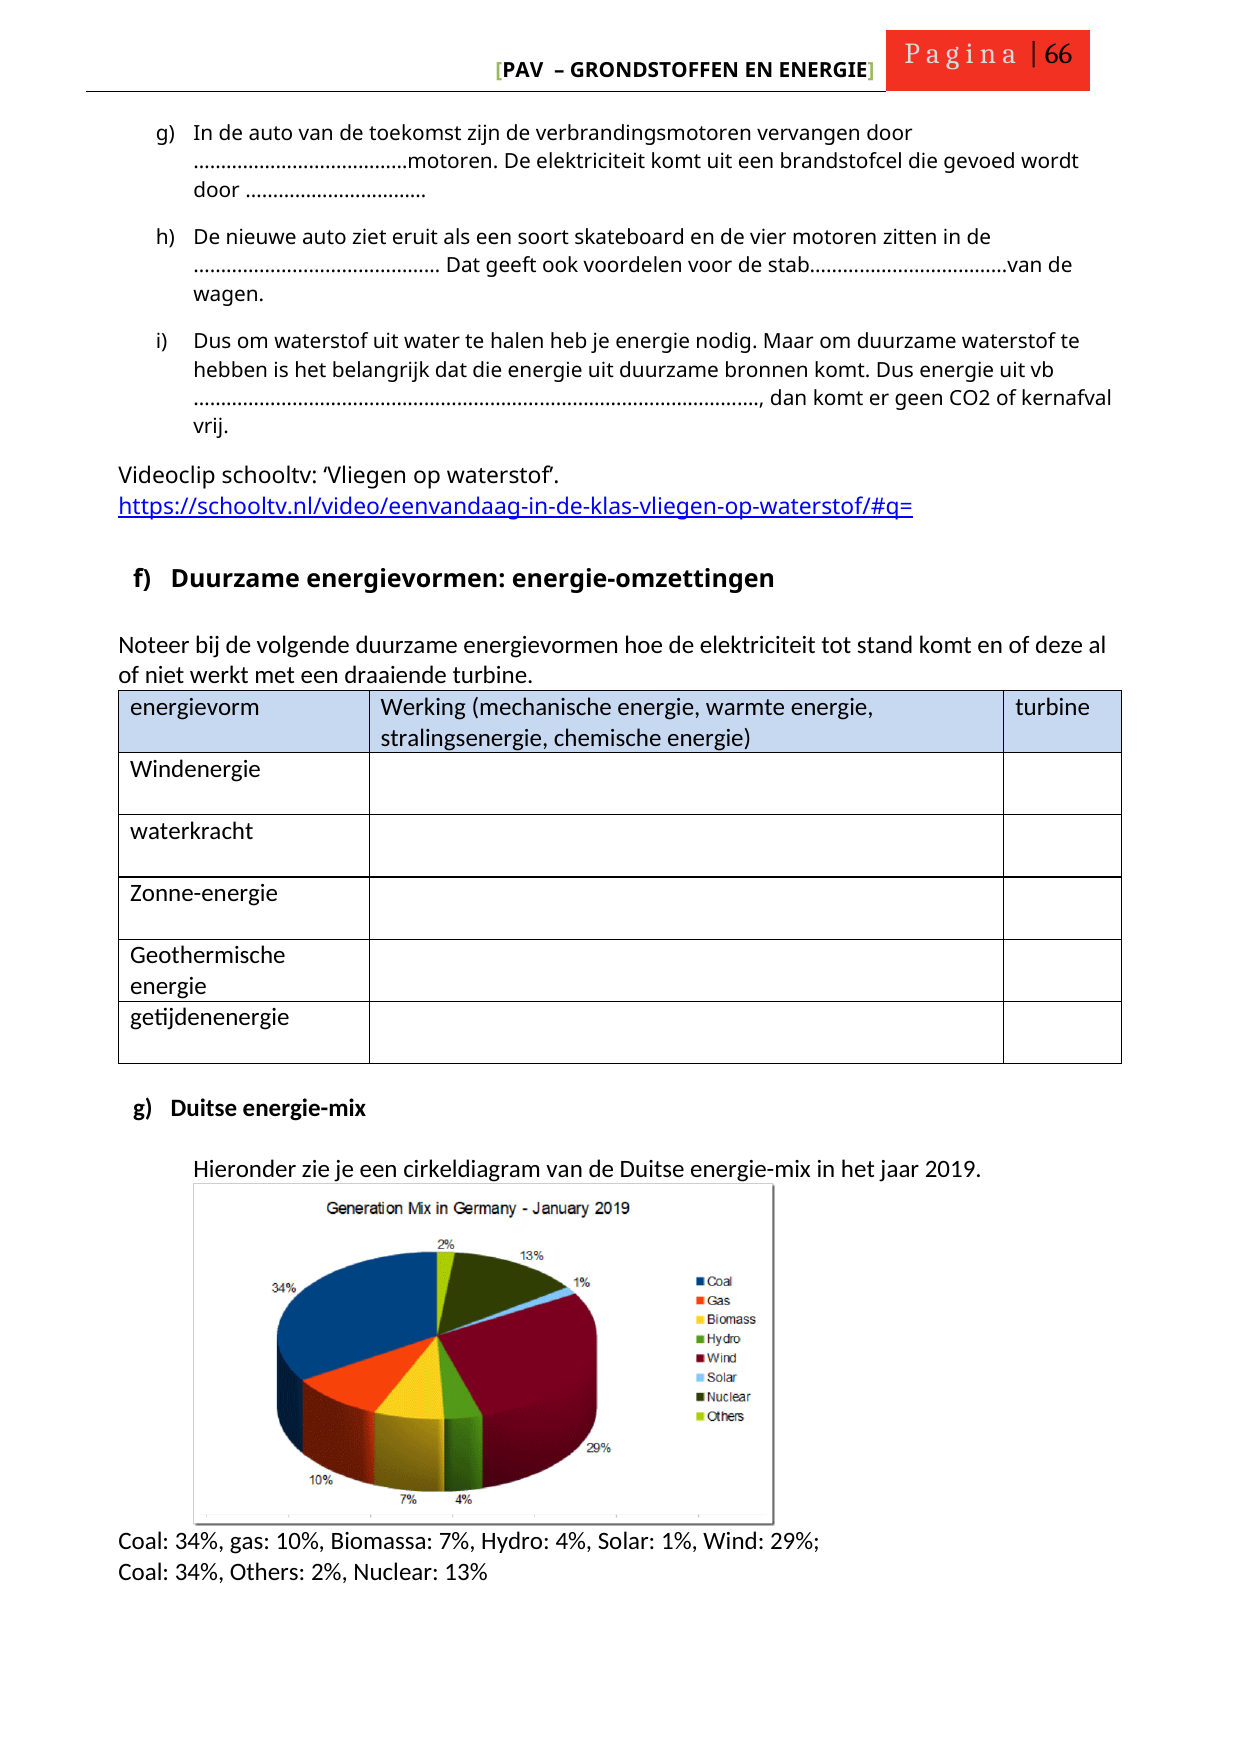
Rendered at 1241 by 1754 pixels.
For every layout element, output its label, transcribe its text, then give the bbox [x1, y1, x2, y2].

list Duitse energie-mix [133, 1092, 1122, 1123]
text Videoclip schooltv: ‘Vliegen op waterstof’. [118, 459, 1122, 490]
table_cell [1004, 940, 1121, 1001]
list Duurzame energievormen: energie-omzettingen [133, 561, 1122, 595]
text https://schooltv.nl/video/eenvandaag-in-de-klas-vliegen-op-waterstof/#q= [118, 490, 1122, 521]
table_cell [370, 815, 1003, 876]
table_cell [1004, 753, 1121, 814]
table_cell getijdenenergie [119, 1002, 369, 1063]
table_cell [370, 753, 1003, 814]
table_cell Windenergie [119, 753, 369, 814]
table_cell [1004, 878, 1121, 938]
text Coal: 34%, Others: 2%, Nuclear: 13% [118, 1556, 1122, 1586]
picture [193, 1183, 775, 1526]
table_header energievorm [119, 691, 369, 752]
list De nieuwe auto ziet eruit als een soort skateboard en de vier motoren zitten in de ……………………………………… Dat geeft ook voordelen voor de stab………………………………van de wagen. [156, 222, 1122, 307]
list Dus om waterstof uit water te halen heb je energie nodig. Maar om duurzame waterstof te hebben is het belangrijk dat die energie uit duurzame bronnen komt. Dus energie uit vb …………………………………………………………………………………………., dan komt er geen CO2 of kernafval vrij. [156, 326, 1122, 440]
table_cell [370, 940, 1003, 1001]
table_cell [370, 878, 1003, 938]
table_cell [1004, 1002, 1121, 1063]
table_header turbine [1004, 691, 1121, 752]
list In de auto van de toekomst zijn de verbrandingsmotoren vervangen door …………………………………motoren. De elektriciteit komt uit een brandstofcel die gevoed wordt door …………………………… [156, 118, 1122, 203]
text Coal: 34%, gas: 10%, Biomassa: 7%, Hydro: 4%, Solar: 1%, Wind: 29%; [118, 1525, 1122, 1556]
table_header Werking (mechanische energie, warmte energie, stralingsenergie, chemische energie) [370, 691, 1003, 752]
table_cell [370, 1002, 1003, 1063]
text Noteer bij de volgende duurzame energievormen hoe de elektriciteit tot stand komt en of deze al of niet werkt met een draaiende turbine. [118, 629, 1122, 690]
table_cell Zonne-energie [119, 878, 369, 938]
table_cell waterkracht [119, 815, 369, 876]
table_cell [1004, 815, 1121, 876]
list Hieronder zie je een cirkeldiagram van de Duitse energie-mix in het jaar 2019. [193, 1153, 1122, 1184]
table_cell Geothermische energie [119, 940, 369, 1001]
